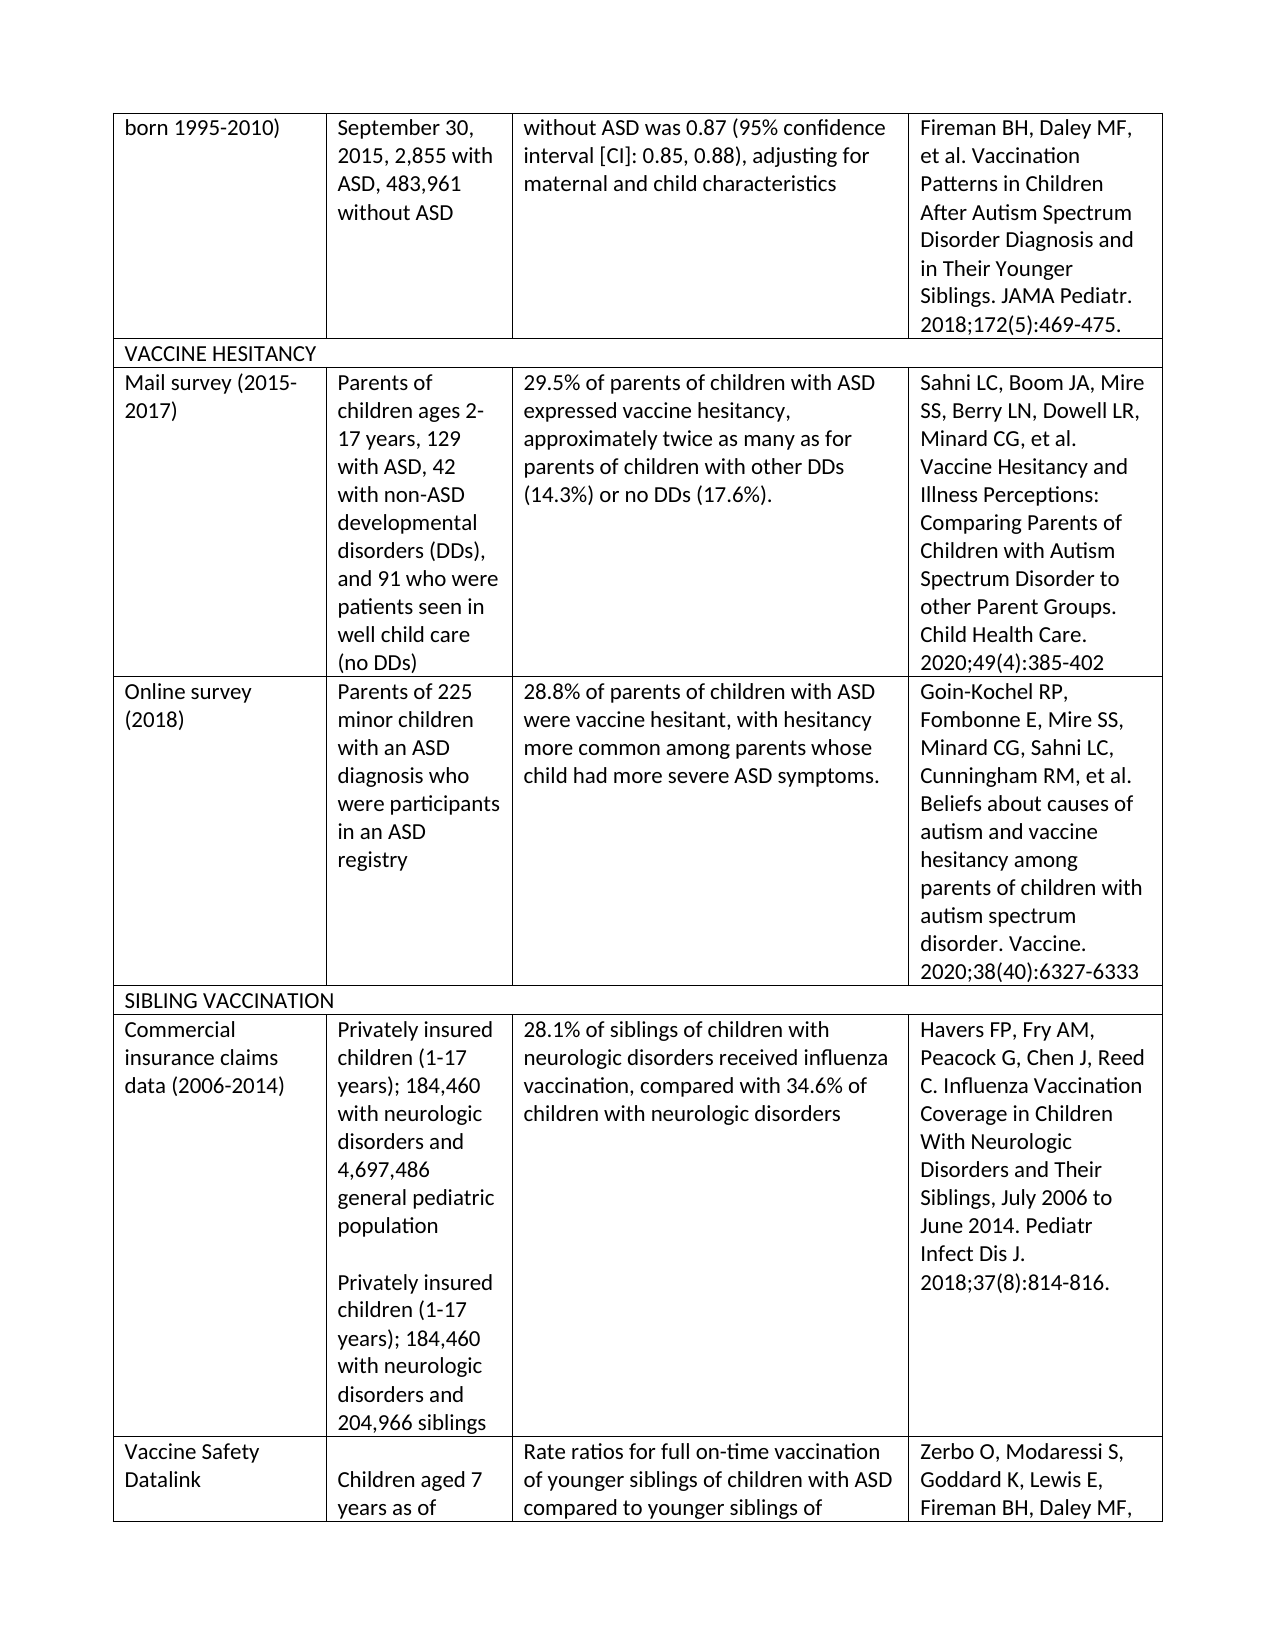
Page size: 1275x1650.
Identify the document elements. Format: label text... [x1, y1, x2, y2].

table_cell 28.8% of parents of children with ASD were vaccine hesitant, with hesitancy more common among parents whose child had more severe ASD symptoms. [513, 677, 908, 985]
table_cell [327, 114, 512, 338]
table_cell VACCINE HESITANCY [114, 339, 1162, 367]
table_cell Parents of children ages 2-17 years, 129 with ASD, 42 with non-ASD developmental disorders (DDs), and 91 who were patients seen in well child care (no DDs) [327, 368, 512, 676]
table_cell 29.5% of parents of children with ASD expressed vaccine hesitancy, approximately twice as many as for parents of children with other DDs (14.3%) or no DDs (17.6%). [513, 368, 908, 676]
table_cell 28.1% of siblings of children with neurologic disorders received influenza vaccination, compared with 34.6% of children with neurologic disorders [513, 1015, 908, 1436]
table_cell Sahni LC, Boom JA, Mire SS, Berry LN, Dowell LR, Minard CG, et al. Vaccine Hesitancy and Illness Perceptions: Comparing Parents of Children with Autism Spectrum Disorder to other Parent Groups. Child Health Care. 2020;49(4):385-402 [909, 368, 1162, 676]
table_cell Privately insured children (1-17 years); 184,460 with neurologic disorders and 4,697,486 general pediatric population Privately insured children (1-17 years); 184,460 with neurologic disorders and 204,966 siblings [327, 1015, 512, 1436]
table_cell Havers FP, Fry AM, Peacock G, Chen J, Reed C. Influenza Vaccination Coverage in Children With Neurologic Disorders and Their Siblings, July 2006 to June 2014. Pediatr Infect Dis J. 2018;37(8):814-816. [909, 1015, 1162, 1436]
table_cell SIBLING VACCINATION [114, 986, 1162, 1014]
table_cell Parents of 225 minor children with an ASD diagnosis who were participants in an ASD registry [327, 677, 512, 985]
table_cell Commercial insurance claims data (2006-2014) [114, 1015, 326, 1436]
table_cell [909, 1437, 1162, 1521]
table_cell Goin-Kochel RP, Fombonne E, Mire SS, Minard CG, Sahni LC, Cunningham RM, et al. Beliefs about causes of autism and vaccine hesitancy among parents of children with autism spectrum disorder. Vaccine. 2020;38(40):6327-6333 [909, 677, 1162, 985]
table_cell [114, 114, 326, 338]
table_cell Online survey (2018) [114, 677, 326, 985]
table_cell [513, 114, 908, 338]
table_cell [513, 1437, 908, 1521]
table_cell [327, 1437, 512, 1521]
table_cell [114, 1437, 326, 1521]
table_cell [909, 114, 1162, 338]
table_cell Mail survey (2015-2017) [114, 368, 326, 676]
